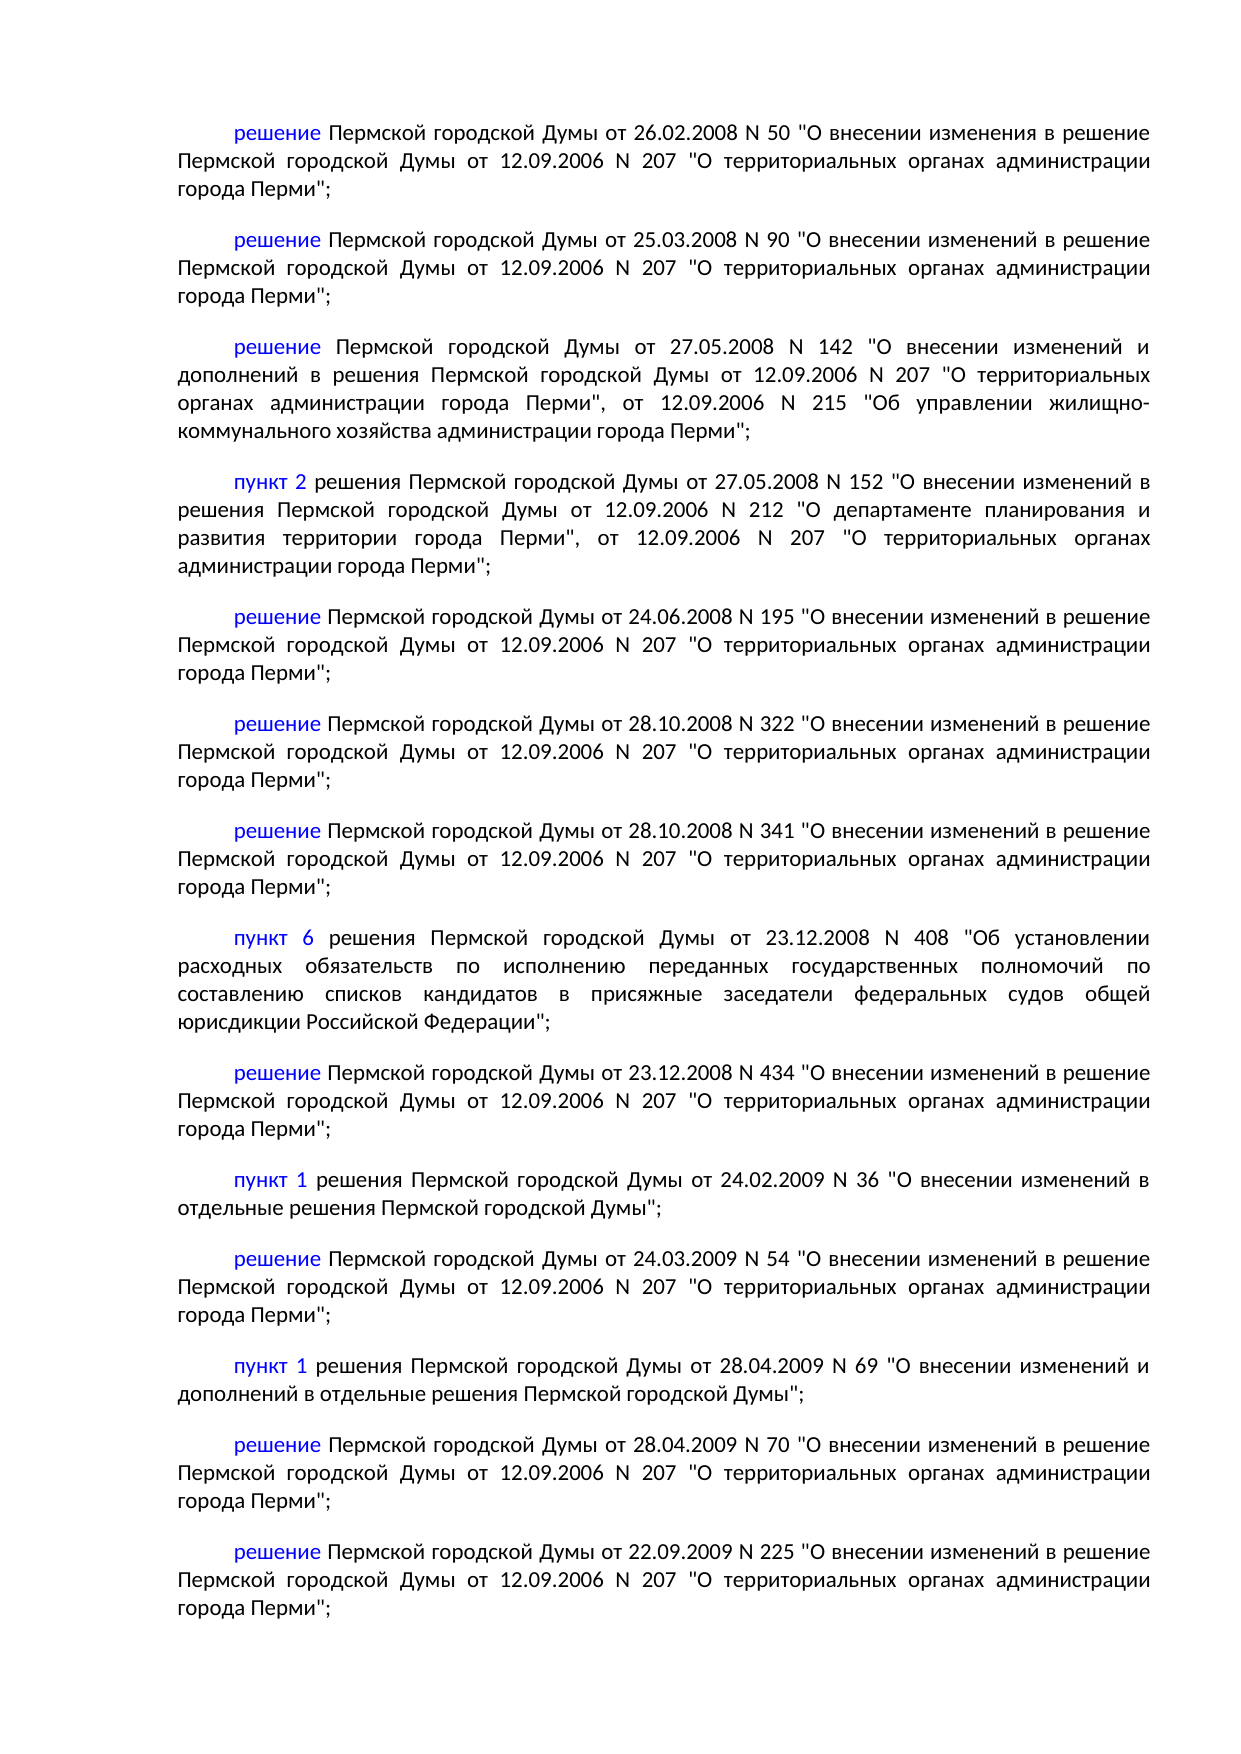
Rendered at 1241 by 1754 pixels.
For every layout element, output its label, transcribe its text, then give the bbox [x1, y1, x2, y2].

text решение Пермской городской Думы от 25.03.2008 N 90 "О внесении изменений в решение Пермской городской Думы от 12.09.2006 N 207 "О территориальных органах администрации города Перми"; [177, 225, 1152, 309]
text решение Пермской городской Думы от 24.03.2009 N 54 "О внесении изменений в решение Пермской городской Думы от 12.09.2006 N 207 "О территориальных органах администрации города Перми"; [177, 1244, 1152, 1328]
text решение Пермской городской Думы от 28.04.2009 N 70 "О внесении изменений в решение Пермской городской Думы от 12.09.2006 N 207 "О территориальных органах администрации города Перми"; [177, 1430, 1152, 1514]
text решение Пермской городской Думы от 24.06.2008 N 195 "О внесении изменений в решение Пермской городской Думы от 12.09.2006 N 207 "О территориальных органах администрации города Перми"; [177, 602, 1152, 686]
text решение Пермской городской Думы от 27.05.2008 N 142 "О внесении изменений и дополнений в решения Пермской городской Думы от 12.09.2006 N 207 "О территориальных органах администрации города Перми", от 12.09.2006 N 215 "Об управлении жилищно-коммунального хозяйства администрации города Перми"; [177, 332, 1152, 444]
text пункт 1 решения Пермской городской Думы от 28.04.2009 N 69 "О внесении изменений и дополнений в отдельные решения Пермской городской Думы"; [177, 1351, 1152, 1407]
text решение Пермской городской Думы от 28.10.2008 N 322 "О внесении изменений в решение Пермской городской Думы от 12.09.2006 N 207 "О территориальных органах администрации города Перми"; [177, 709, 1152, 793]
text решение Пермской городской Думы от 22.09.2009 N 225 "О внесении изменений в решение Пермской городской Думы от 12.09.2006 N 207 "О территориальных органах администрации города Перми"; [177, 1537, 1152, 1621]
text пункт 6 решения Пермской городской Думы от 23.12.2008 N 408 "Об установлении расходных обязательств по исполнению переданных государственных полномочий по составлению списков кандидатов в присяжные заседатели федеральных судов общей юрисдикции Российской Федерации"; [177, 923, 1152, 1035]
text пункт 1 решения Пермской городской Думы от 24.02.2009 N 36 "О внесении изменений в отдельные решения Пермской городской Думы"; [177, 1165, 1152, 1221]
text решение Пермской городской Думы от 28.10.2008 N 341 "О внесении изменений в решение Пермской городской Думы от 12.09.2006 N 207 "О территориальных органах администрации города Перми"; [177, 816, 1152, 900]
text решение Пермской городской Думы от 23.12.2008 N 434 "О внесении изменений в решение Пермской городской Думы от 12.09.2006 N 207 "О территориальных органах администрации города Перми"; [177, 1058, 1152, 1142]
text пункт 2 решения Пермской городской Думы от 27.05.2008 N 152 "О внесении изменений в решения Пермской городской Думы от 12.09.2006 N 212 "О департаменте планирования и развития территории города Перми", от 12.09.2006 N 207 "О территориальных органах администрации города Перми"; [177, 467, 1152, 579]
text решение Пермской городской Думы от 26.02.2008 N 50 "О внесении изменения в решение Пермской городской Думы от 12.09.2006 N 207 "О территориальных органах администрации города Перми"; [177, 118, 1152, 202]
